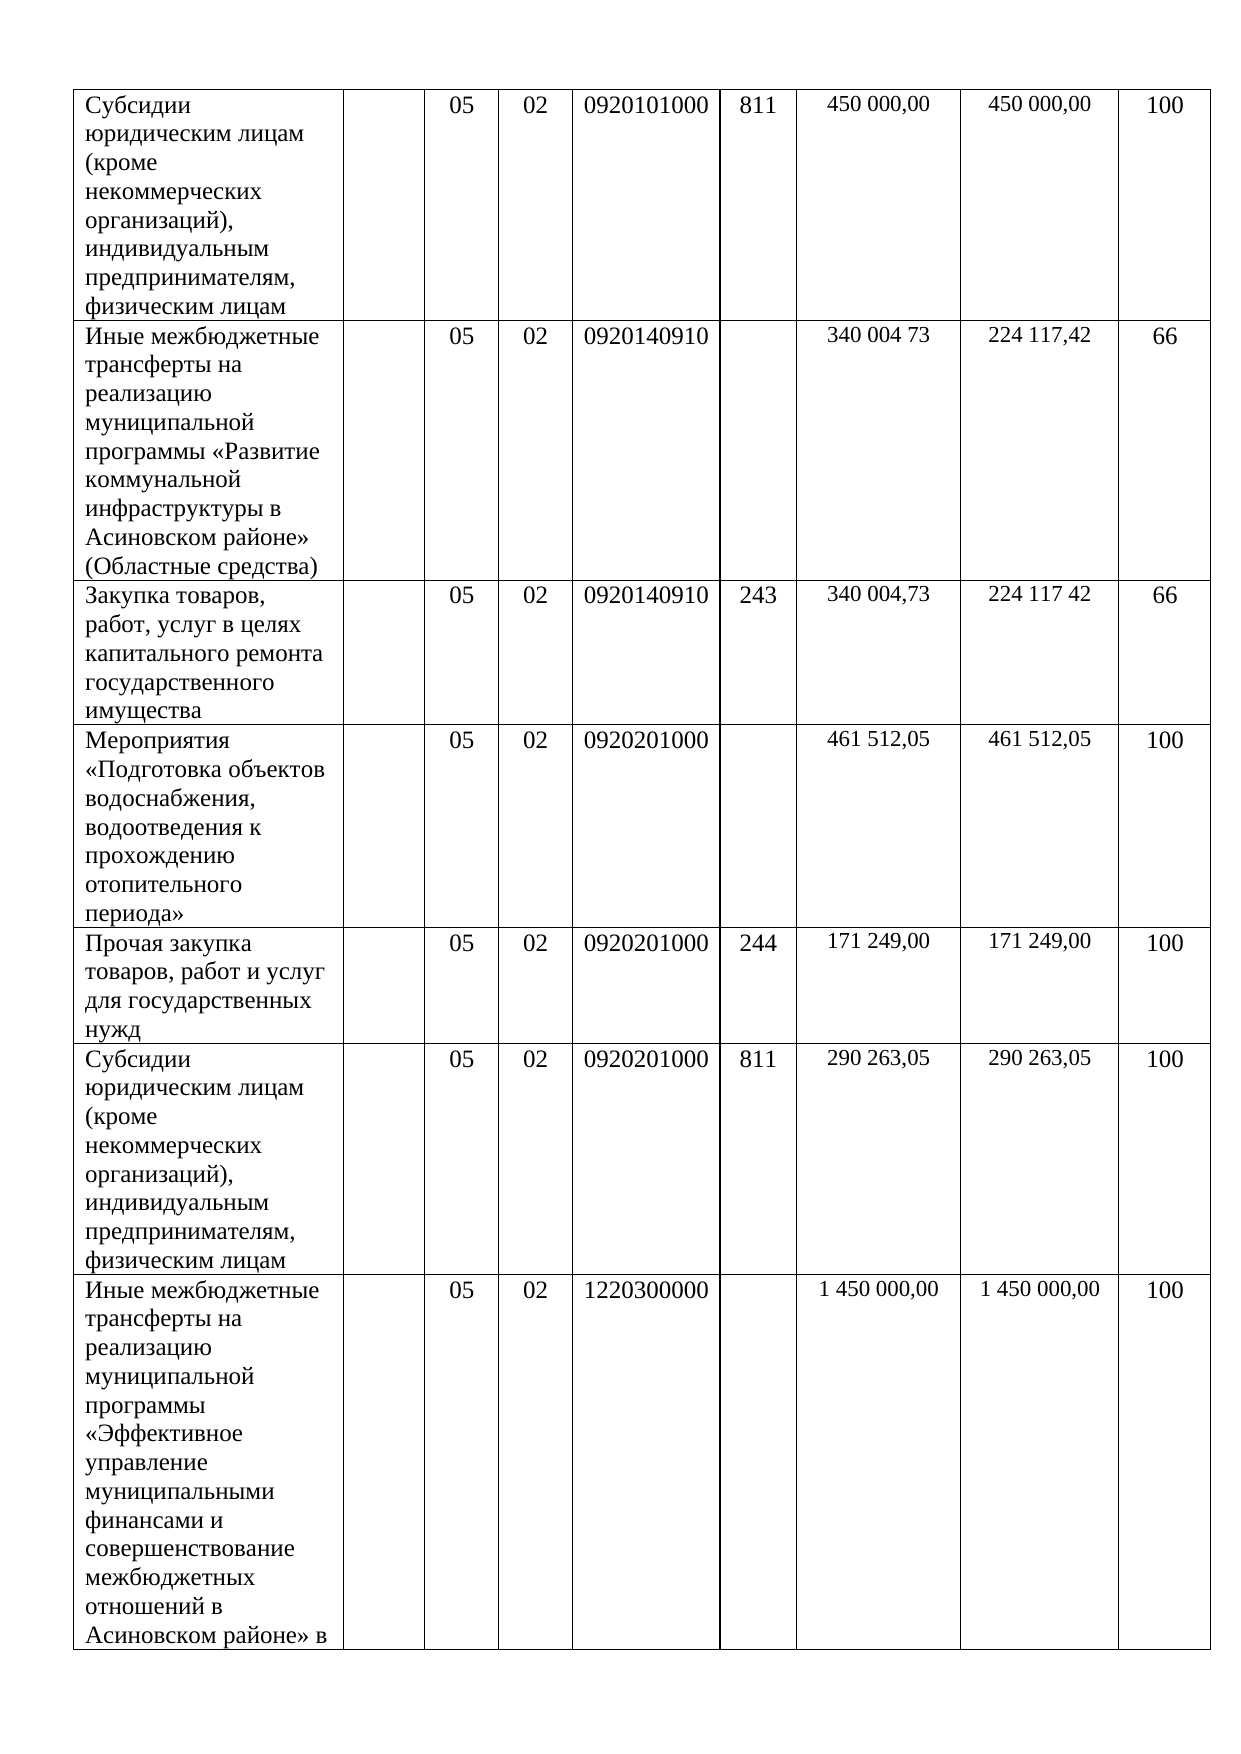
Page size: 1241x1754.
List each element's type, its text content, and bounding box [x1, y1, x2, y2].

table_cell 1 450 000,00 [797, 1275, 960, 1648]
table_cell 02 [499, 581, 572, 724]
table_cell 02 [499, 1044, 572, 1274]
table_cell 0920140910 [573, 581, 719, 724]
table_cell 244 [721, 928, 796, 1043]
table_cell Субсидии юридическим лицам (кроме некоммерческих организаций), индивидуальным предпринимателям, физическим лицам [74, 1044, 343, 1274]
table_cell 100 [1119, 90, 1210, 320]
table_cell [344, 581, 424, 724]
table_cell 02 [499, 1275, 572, 1648]
table_cell 02 [499, 928, 572, 1043]
table_cell 171 249,00 [961, 928, 1118, 1043]
table_cell 243 [721, 581, 796, 724]
table_cell 100 [1119, 928, 1210, 1043]
table_cell 224 117,42 [961, 321, 1118, 579]
table_cell 171 249,00 [797, 928, 960, 1043]
table_cell [721, 1275, 796, 1648]
table_cell 05 [425, 725, 498, 927]
table_cell 100 [1119, 1275, 1210, 1648]
table_cell 02 [499, 725, 572, 927]
table_cell 05 [425, 321, 498, 579]
table_cell 0920201000 [573, 928, 719, 1043]
table_cell [344, 928, 424, 1043]
table_cell [721, 725, 796, 927]
table_cell 0920101000 [573, 90, 719, 320]
table_cell 05 [425, 581, 498, 724]
table_cell 340 004 73 [797, 321, 960, 579]
table_cell Иные межбюджетные трансферты на реализацию муниципальной программы «Развитие коммунальной инфраструктуры в Асиновском районе» (Областные средства) [74, 321, 343, 579]
table_cell 1220300000 [573, 1275, 719, 1648]
table_cell [344, 725, 424, 927]
table_cell 224 117 42 [961, 581, 1118, 724]
table_cell [344, 1275, 424, 1648]
table_cell [721, 321, 796, 579]
table_cell 100 [1119, 725, 1210, 927]
table_cell 811 [721, 90, 796, 320]
table_cell 02 [499, 90, 572, 320]
table_cell 0920201000 [573, 1044, 719, 1274]
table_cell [74, 1275, 343, 1648]
table_cell [344, 90, 424, 320]
table_cell 05 [425, 928, 498, 1043]
table_cell 461 512,05 [961, 725, 1118, 927]
table_cell Мероприятия «Подготовка объектов водоснабжения, водоотведения к прохождению отопительного периода» [74, 725, 343, 927]
table_cell 05 [425, 1275, 498, 1648]
table_cell 100 [1119, 1044, 1210, 1274]
table_cell 811 [721, 1044, 796, 1274]
table_cell 0920140910 [573, 321, 719, 579]
table_cell 05 [425, 90, 498, 320]
table_cell 0920201000 [573, 725, 719, 927]
table_cell 05 [425, 1044, 498, 1274]
table_cell Прочая закупка товаров, работ и услуг для государственных нужд [74, 928, 343, 1043]
table_cell 461 512,05 [797, 725, 960, 927]
table_cell [344, 1044, 424, 1274]
table_cell 02 [499, 321, 572, 579]
table_cell 66 [1119, 321, 1210, 579]
table_cell 290 263,05 [961, 1044, 1118, 1274]
table_cell 290 263,05 [797, 1044, 960, 1274]
table_cell 450 000,00 [961, 90, 1118, 320]
table_cell 1 450 000,00 [961, 1275, 1118, 1648]
table_cell [344, 321, 424, 579]
table_cell 450 000,00 [797, 90, 960, 320]
table_cell 340 004,73 [797, 581, 960, 724]
table_cell 66 [1119, 581, 1210, 724]
table_cell Закупка товаров, работ, услуг в целях капитального ремонта государственного имущества [74, 581, 343, 724]
table_cell Субсидии юридическим лицам (кроме некоммерческих организаций), индивидуальным предпринимателям, физическим лицам [74, 90, 343, 320]
